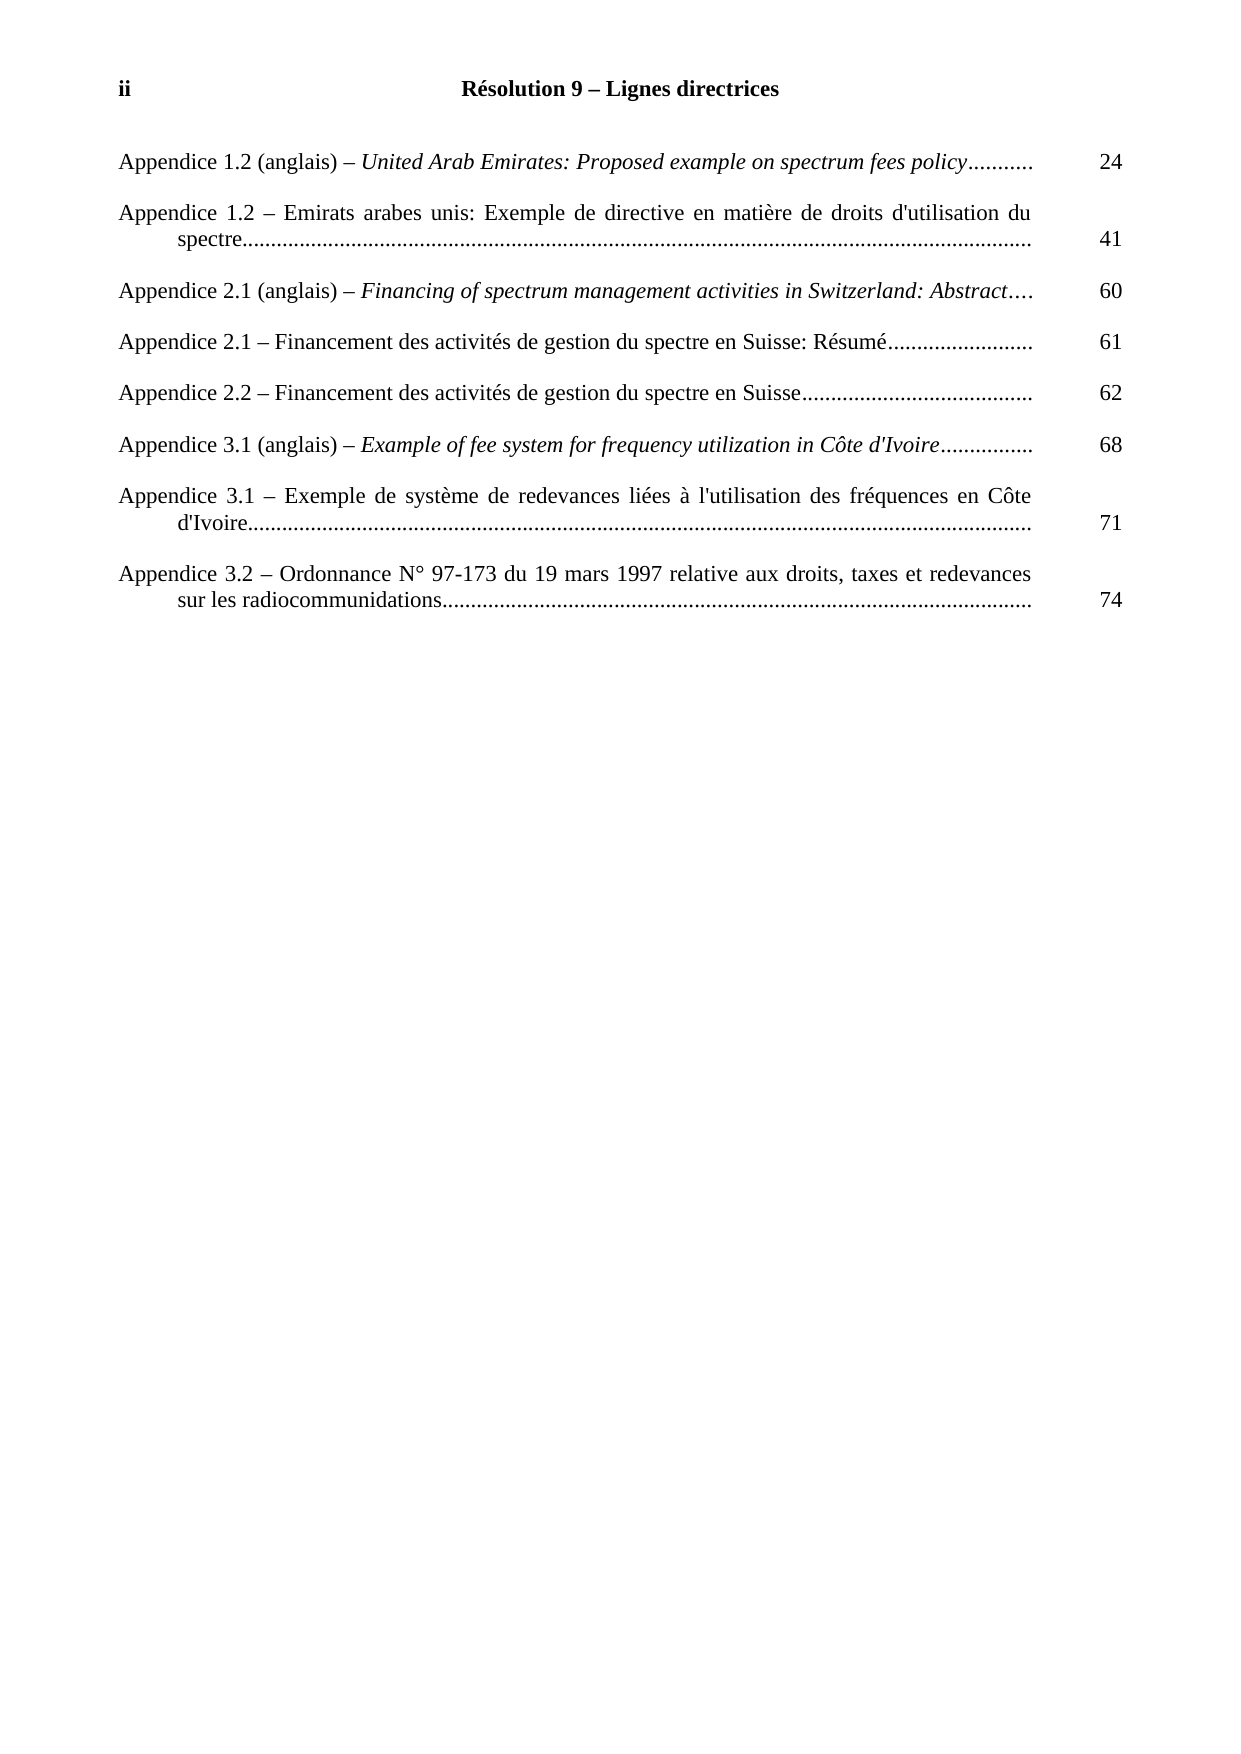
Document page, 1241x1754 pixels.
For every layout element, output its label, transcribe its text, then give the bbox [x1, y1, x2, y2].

text Appendice 1.2 – Emirats arabes unis: Exemple de directive en matière de droits d'utilisation du spectre 41 [118, 199, 1033, 252]
text Appendice 2.1 – Financement des activités de gestion du spectre en Suisse: Résumé 61 [118, 328, 1033, 354]
text Appendice 2.1 (anglais) – Financing of spectrum management activities in Switzerland: Abstract 60 [118, 277, 1033, 303]
text Appendice 1.2 (anglais) – United Arab Emirates: Proposed example on spectrum fees policy 24 [118, 148, 1033, 174]
text Appendice 3.1 (anglais) – Example of fee system for frequency utilization in Côte d'Ivoire 68 [118, 431, 1033, 457]
text Appendice 3.1 – Exemple de système de redevances liées à l'utilisation des fréquences en Côte d'Ivoire 71 [118, 482, 1033, 535]
text Appendice 3.2 – Ordonnance N° 97-173 du 19 mars 1997 relative aux droits, taxes et redevances sur les radiocommunidations 74 [118, 560, 1033, 613]
text Appendice 2.2 – Financement des activités de gestion du spectre en Suisse 62 [118, 379, 1033, 406]
